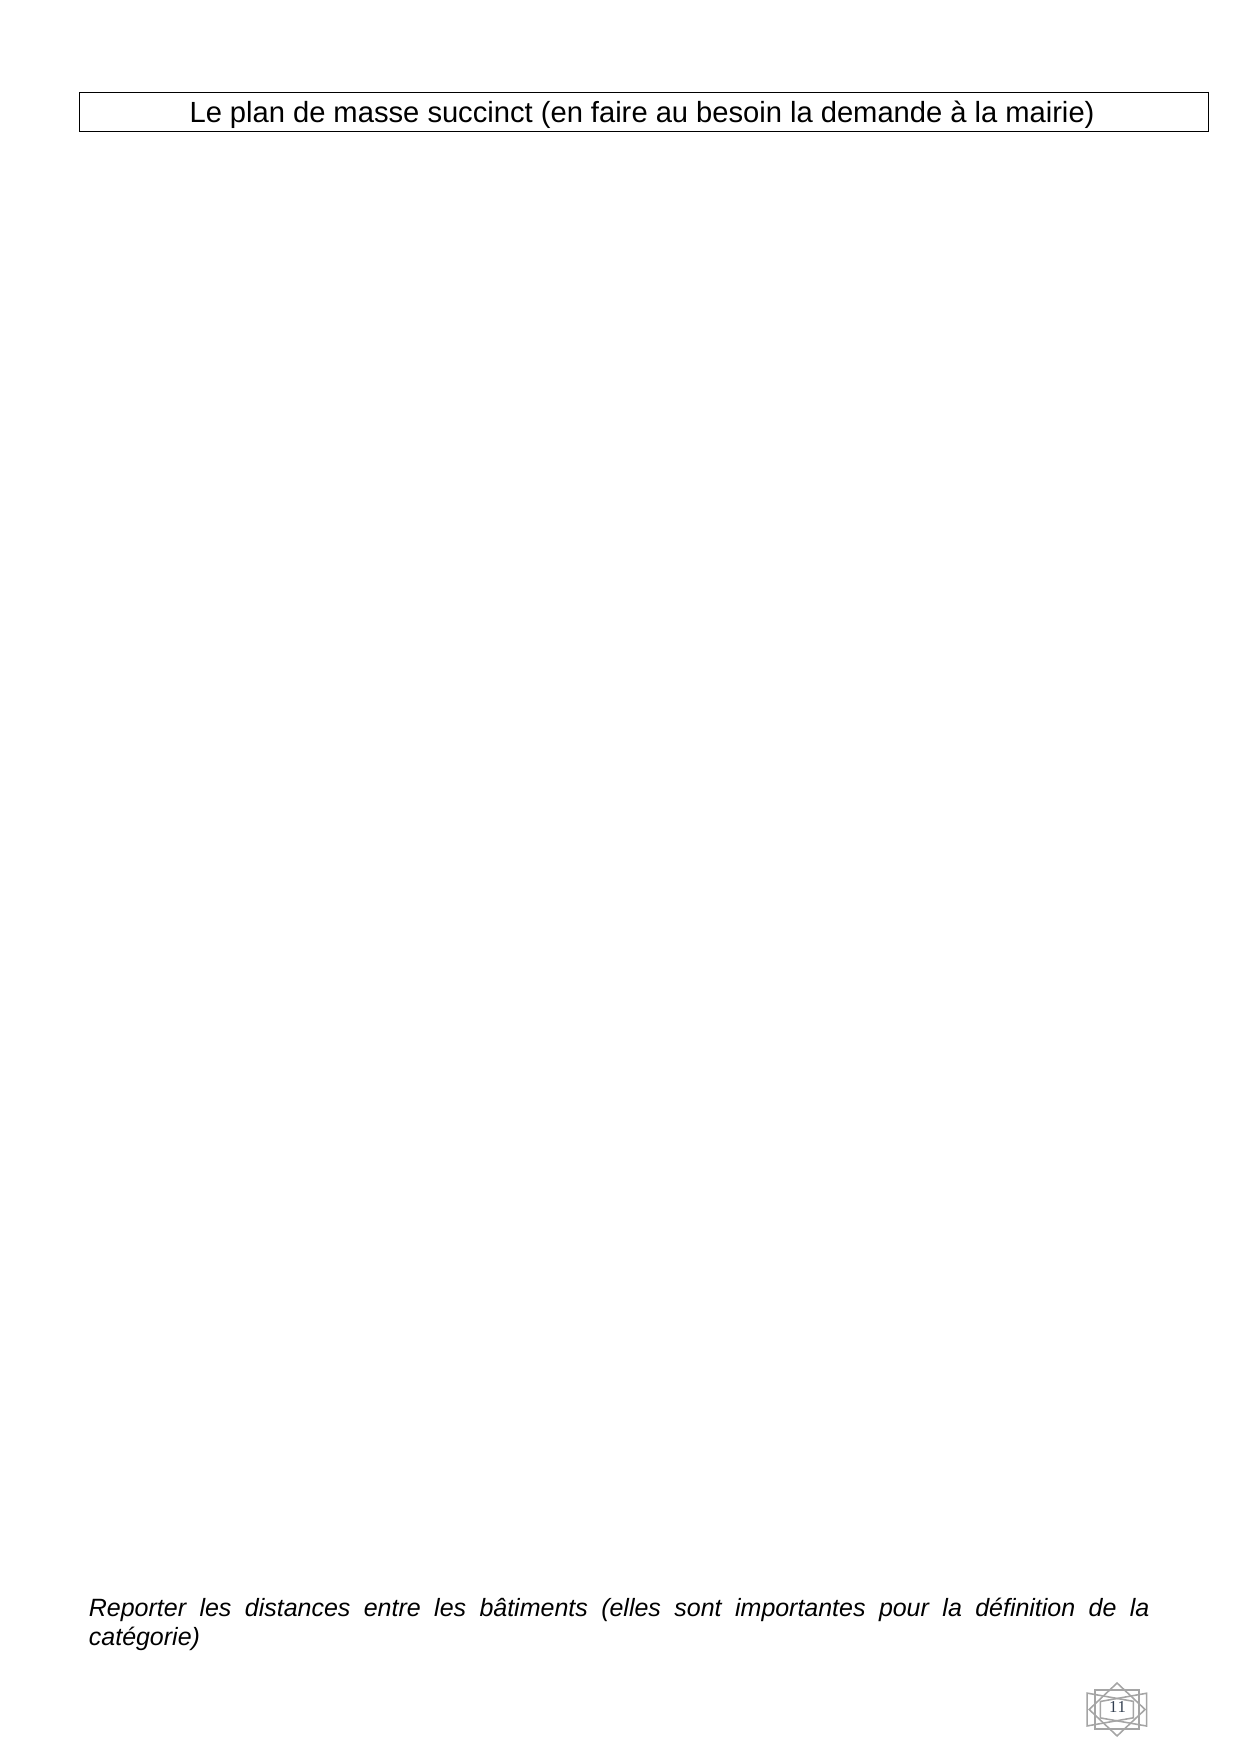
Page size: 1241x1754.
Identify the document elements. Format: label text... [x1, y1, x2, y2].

text Le plan de masse succinct (en faire au besoin la demande à la mairie) [80, 93, 1208, 131]
text Reporter les distances entre les bâtiments (elles sont importantes pour la définition de la catégorie) [89, 1593, 1152, 1651]
